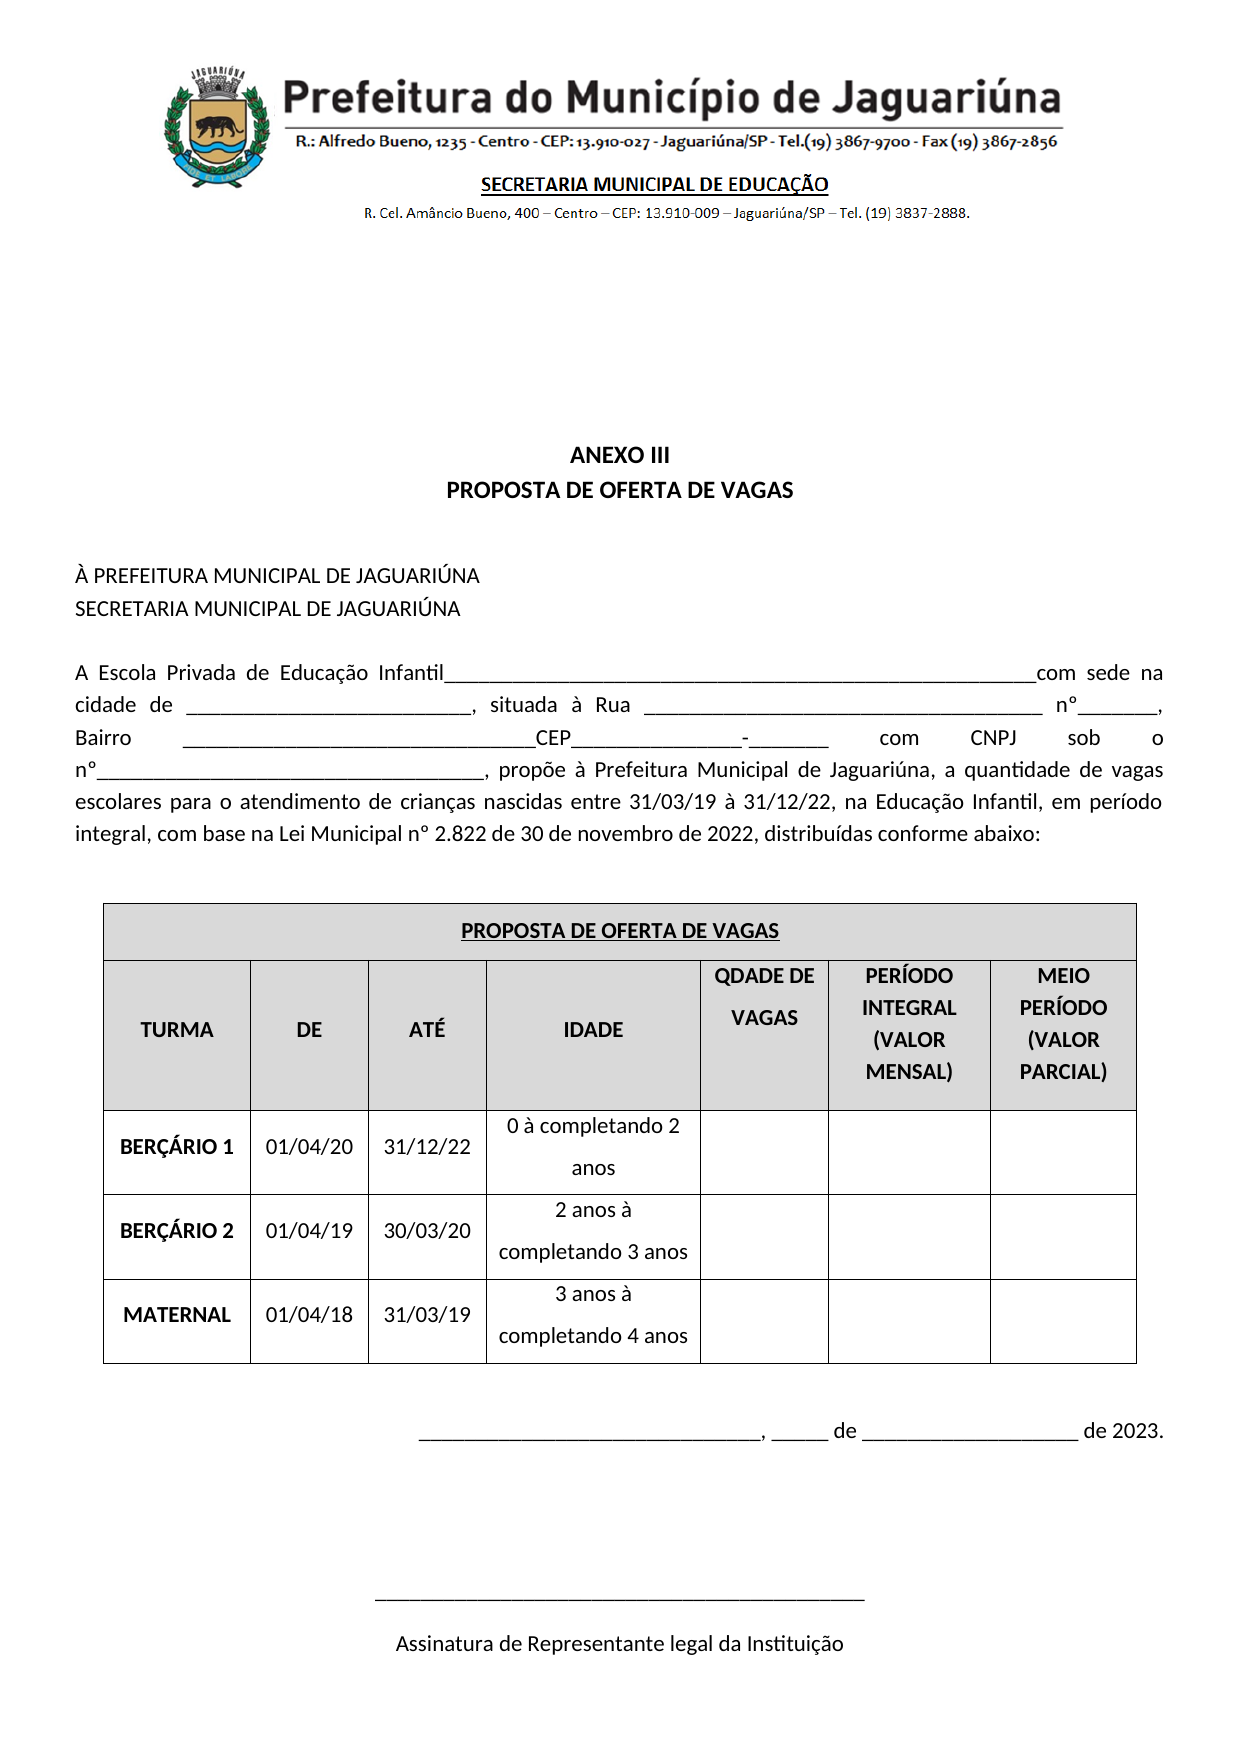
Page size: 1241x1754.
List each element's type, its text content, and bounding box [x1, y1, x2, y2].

table_cell [829, 1280, 990, 1363]
table_cell IDADE [487, 961, 700, 1110]
table_cell MATERNAL [104, 1280, 250, 1363]
text Assinatura de Representante legal da Instituição [75, 1629, 1165, 1657]
table_cell [701, 1195, 828, 1278]
table_cell BERÇÁRIO 2 [104, 1195, 250, 1278]
table_cell 3 anos à completando 4 anos [487, 1280, 700, 1363]
table_cell [701, 1280, 828, 1363]
table_cell PERÍODO INTEGRAL (VALOR MENSAL) [829, 961, 990, 1110]
table_cell [991, 1195, 1136, 1278]
table_cell 2 anos à completando 3 anos [487, 1195, 700, 1278]
table_cell 01/04/18 [251, 1280, 368, 1363]
text ___________________________________________ [75, 1576, 1165, 1604]
table_cell 31/03/19 [369, 1280, 486, 1363]
text SECRETARIA MUNICIPAL DE JAGUARIÚNA [75, 594, 1165, 622]
text ANEXO III [75, 439, 1165, 469]
text À PREFEITURA MUNICIPAL DE JAGUARIÚNA [75, 562, 1165, 590]
table_cell [829, 1111, 990, 1194]
picture [151, 44, 1083, 238]
table_cell BERÇÁRIO 1 [104, 1111, 250, 1194]
text A Escola Privada de Educação Infantil____________________________________________________com sede na cidade de _________________________, situada à Rua ___________________________________ nº_______, Bairro _______________________________CEP_______________-_______ com CNPJ sob o nº__________________________________, propõe à Prefeitura Municipal de Jaguariúna, a quantidade de vagas escolares para o atendimento de crianças nascidas entre 31/03/19 à 31/12/22, na Educação Infantil, em período integral, com base na Lei Municipal nº 2.822 de 30 de novembro de 2022, distribuídas conforme abaixo: [75, 658, 1165, 847]
text PROPOSTA DE OFERTA DE VAGAS [75, 474, 1165, 504]
table_header PROPOSTA DE OFERTA DE VAGAS [104, 904, 1136, 960]
table_cell [701, 1111, 828, 1194]
table_cell DE [251, 961, 368, 1110]
table_cell 01/04/19 [251, 1195, 368, 1278]
text ______________________________, _____ de ___________________ de 2023. [75, 1417, 1165, 1445]
table_cell QDADE DE VAGAS [701, 961, 828, 1110]
table_cell 0 à completando 2 anos [487, 1111, 700, 1194]
table_cell [991, 1111, 1136, 1194]
table_cell [991, 1280, 1136, 1363]
table_cell TURMA [104, 961, 250, 1110]
table_cell ATÉ [369, 961, 486, 1110]
table_cell 30/03/20 [369, 1195, 486, 1278]
table_cell [829, 1195, 990, 1278]
table_cell 01/04/20 [251, 1111, 368, 1194]
table_cell 31/12/22 [369, 1111, 486, 1194]
table_cell MEIO PERÍODO (VALOR PARCIAL) [991, 961, 1136, 1110]
